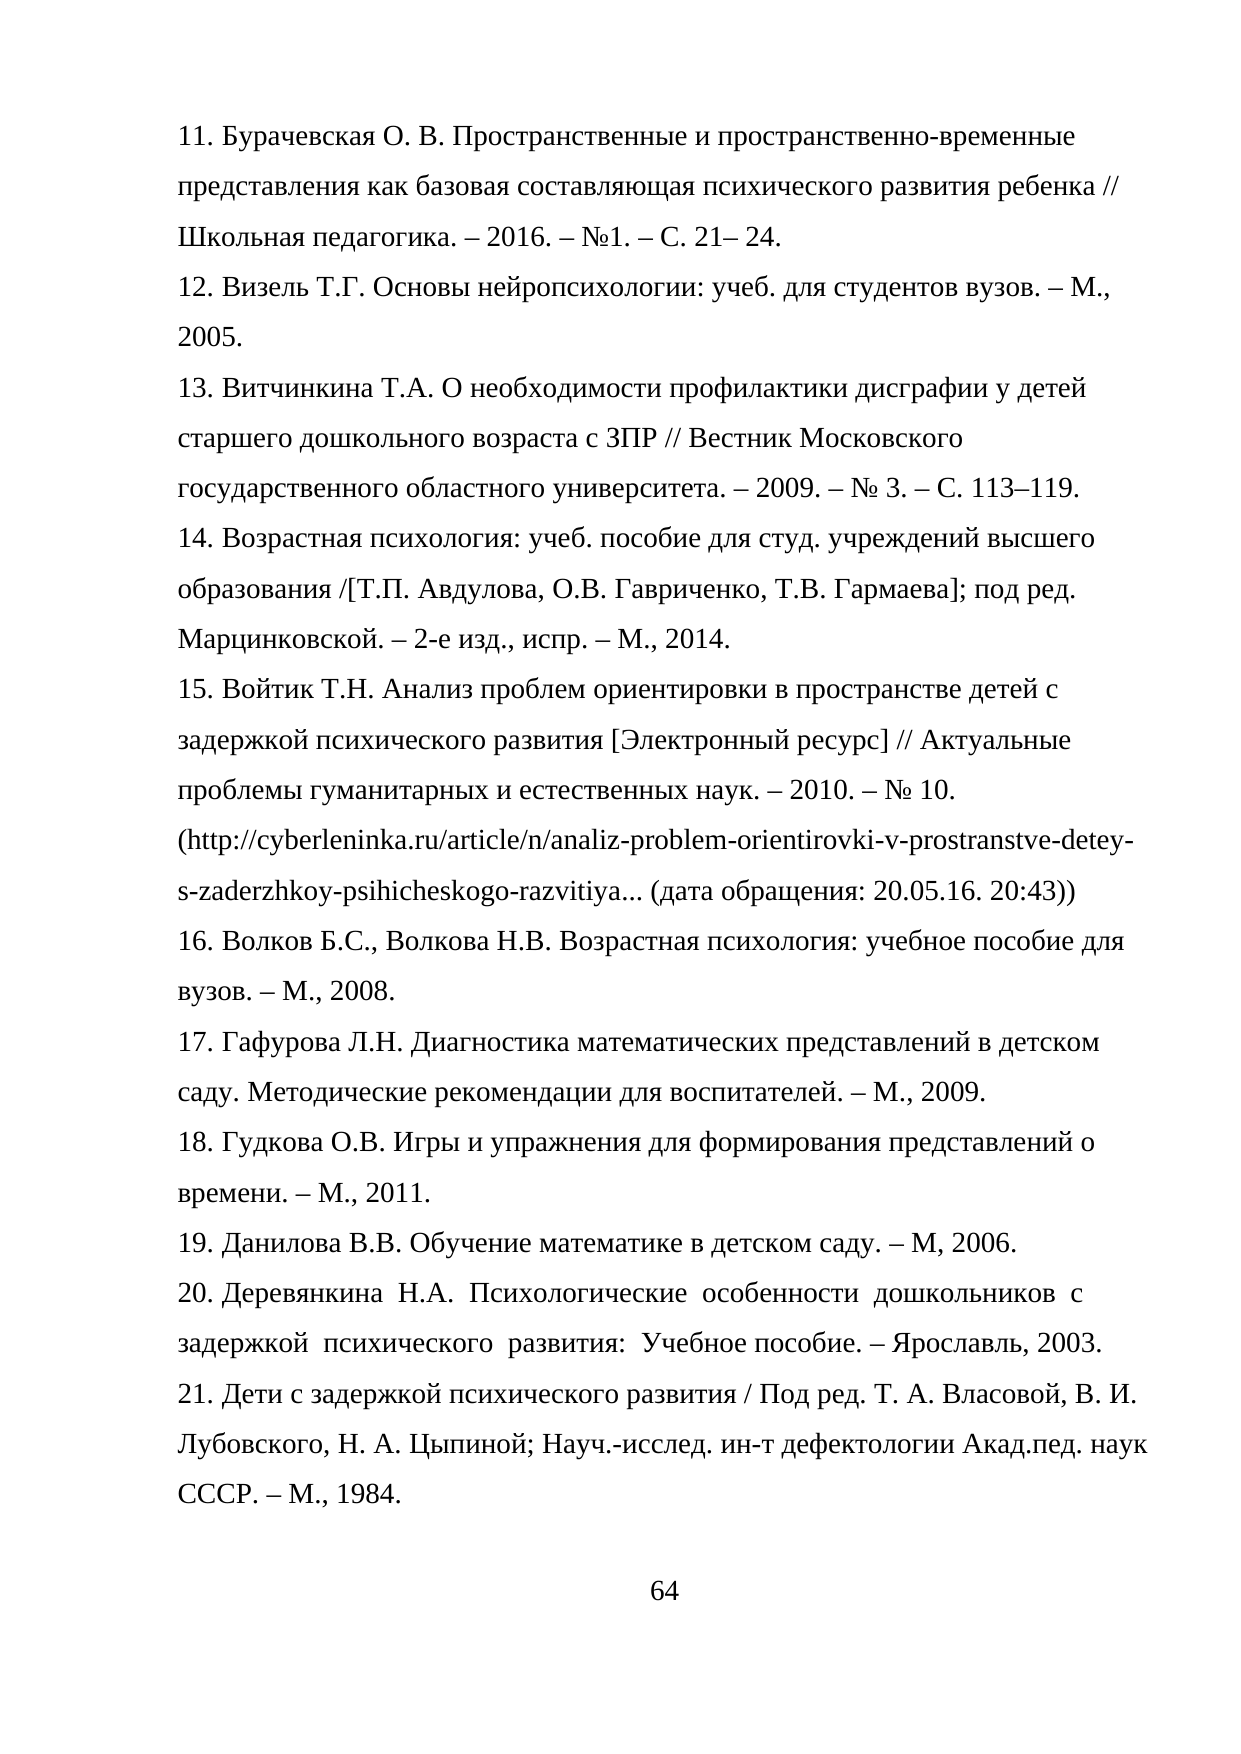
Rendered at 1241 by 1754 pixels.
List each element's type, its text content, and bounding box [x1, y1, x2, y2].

list Визель Т.Г. Основы нейропсихологии: учеб. для студентов вузов. – М., 2005. [177, 269, 1152, 353]
list Витчинкина Т.А. О необходимости профилактики дисграфии у детей старшего дошкольного возраста с ЗПР // Вестник Московского государственного областного университета. – 2009. – № 3. – С. 113–119. [177, 370, 1152, 504]
list Волков Б.С., Волкова Н.В. Возрастная психология: учебное пособие для вузов. – М., 2008. [177, 923, 1152, 1007]
list Дети с задержкой психического развития / Под ред. Т. А. Власовой, В. И. Лубовского, Н. А. Цыпиной; Науч.-исслед. ин-т дефектологии Акад.пед. наук СССР. – М., 1984. [177, 1376, 1152, 1510]
list Гудкова О.В. Игры и упражнения для формирования представлений о времени. – М., 2011. [177, 1124, 1152, 1208]
list Деревянкина Н.А. Психологические особенности дошкольников с задержкой психического развития: Учебное пособие. – Ярославль, 2003. [177, 1275, 1152, 1359]
list Бурачевская О. В. Пространственные и пространственно-временные представления как базовая составляющая психического развития ребенка // Школьная педагогика. – 2016. – №1. – С. 21– 24. [177, 118, 1152, 252]
list Возрастная психология: учеб. пособие для студ. учреждений высшего образования /[Т.П. Авдулова, О.В. Гавриченко, Т.В. Гармаева]; под ред. Марцинковской. – 2-е изд., испр. – М., 2014. [177, 521, 1152, 655]
list Войтик Т.Н. Анализ проблем ориентировки в пространстве детей с задержкой психического развития [Электронный ресурс] // Актуальные проблемы гуманитарных и естественных наук. – 2010. – № 10. (http://cyberleninka.ru/article/n/analiz-problem-orientirovki-v-prostranstve-detey-s-zaderzhkoy-psihicheskogo-razvitiya... (дата обращения: 20.05.16. 20:43)) [177, 672, 1152, 906]
list Гафурова Л.Н. Диагностика математических представлений в детском саду. Методические рекомендации для воспитателей. – М., 2009. [177, 1024, 1152, 1108]
list Данилова В.В. Обучение математике в детском саду. – М, 2006. [177, 1225, 1152, 1258]
